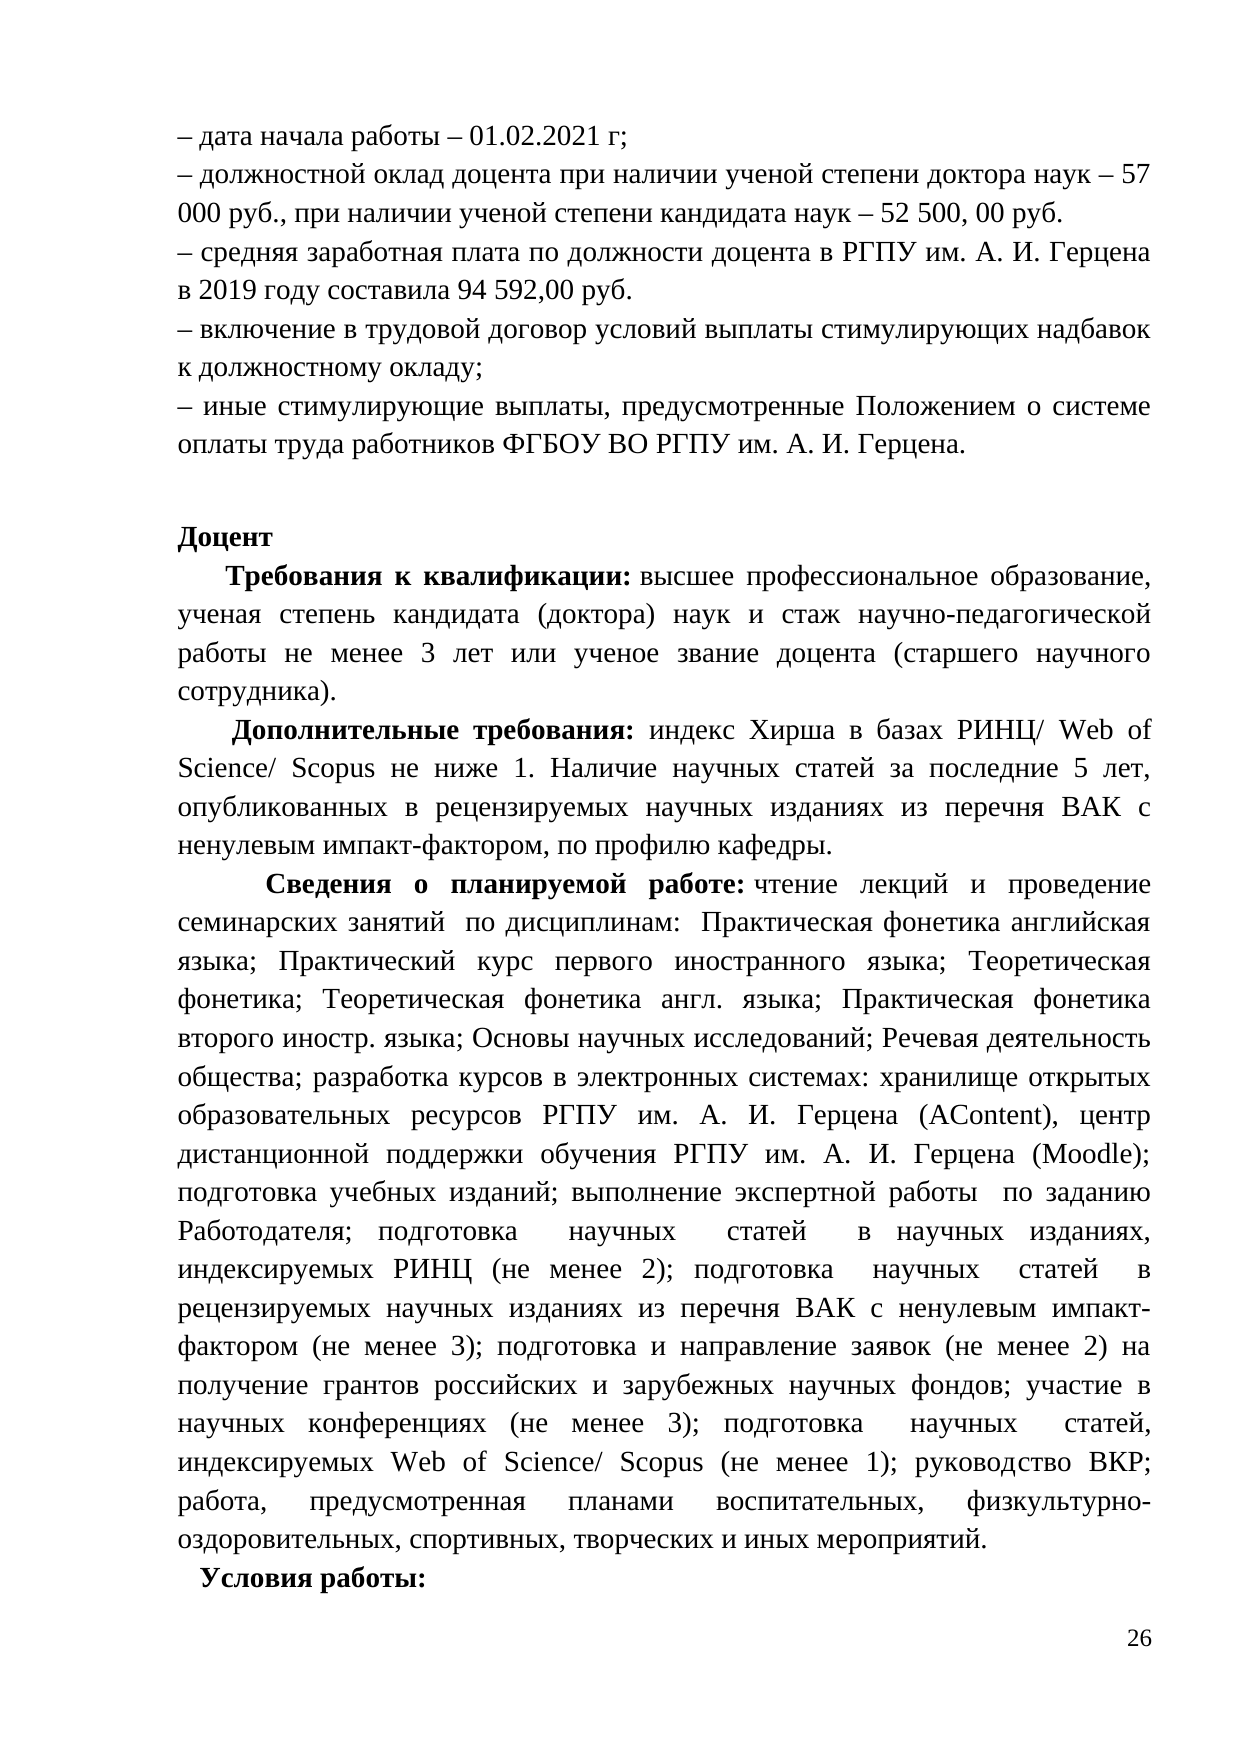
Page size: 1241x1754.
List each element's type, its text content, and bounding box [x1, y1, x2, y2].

text Требования к квалификации: высшее профессиональное образование, ученая степень кандидата (доктора) наук и стаж научно-педагогической работы не менее 3 лет или ученое звание доцента (старшего научного сотрудника). [177, 558, 1152, 707]
text – должностной оклад доцента при наличии ученой степени доктора наук – 57 000 руб., при наличии ученой степени кандидата наук – 52 500, 00 руб. [177, 157, 1152, 229]
text Дополнительные требования: индекс Хирша в базах РИНЦ/ Web of Science/ Scopus не ниже 1. Наличие научных статей за последние 5 лет, опубликованных в рецензируемых научных изданиях из перечня ВАК с ненулевым импакт-фактором, по профилю кафедры. [177, 712, 1152, 861]
text Доцент [177, 519, 1152, 553]
text – иные стимулирующие выплаты, предусмотренные Положением о системе оплаты труда работников ФГБОУ ВО РГПУ им. А. И. Герцена. [177, 388, 1152, 460]
text – дата начала работы – 01.02.2021 г; [177, 118, 1152, 152]
text Условия работы: [177, 1560, 1152, 1593]
text – включение в трудовой договор условий выплаты стимулирующих надбавок к должностному окладу; [177, 311, 1152, 383]
text Сведения о планируемой работе: чтение лекций и проведение семинарских занятий по дисциплинам: Практическая фонетика английская языка; Практический курс первого иностранного языка; Теоретическая фонетика; Теоретическая фонетика англ. языка; Практическая фонетика второго иностр. языка; Основы научных исследований; Речевая деятельность общества; разработка курсов в электронных системах: хранилище открытых образовательных ресурсов РГПУ им. А. И. Герцена (AContent), центр дистанционной поддержки обучения РГПУ им. А. И. Герцена (Moodle); подготовка учебных изданий; выполнение экспертной работы по заданию Работодателя; подготовка научных статей в научных изданиях, индексируемых РИНЦ (не менее 2); подготовка научных статей в рецензируемых научных изданиях из перечня ВАК с ненулевым импакт-фактором (не менее 3); подготовка и направление заявок (не менее 2) на получение грантов российских и зарубежных научных фондов; участие в научных конференциях (не менее 3); подготовка научных статей, индексируемых Web of Science/ Scopus (не менее 1); руководство ВКР; работа, предусмотренная планами воспитательных, физкультурно-оздоровительных, спортивных, творческих и иных мероприятий. [177, 866, 1152, 1555]
text – средняя заработная плата по должности доцента в РГПУ им. А. И. Герцена в 2019 году составила 94 592,00 руб. [177, 234, 1152, 306]
